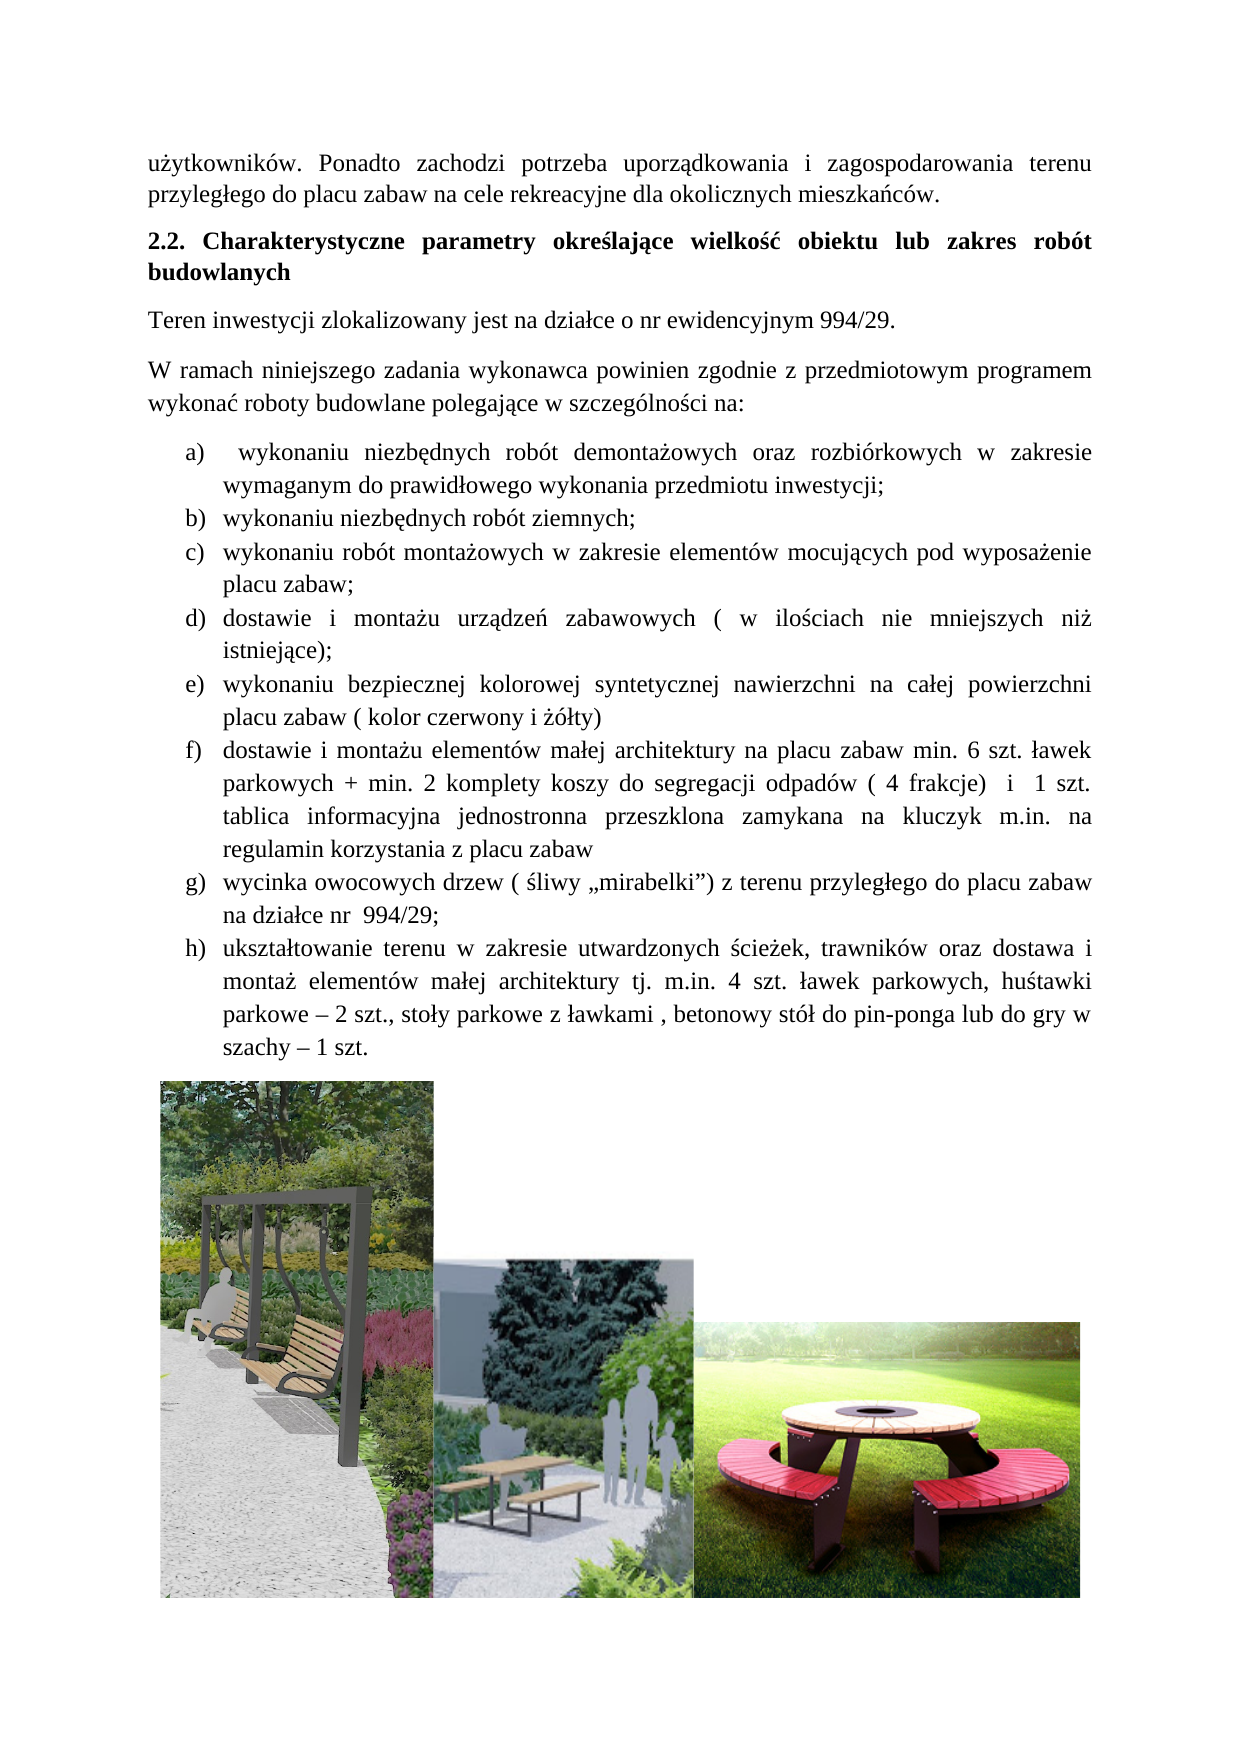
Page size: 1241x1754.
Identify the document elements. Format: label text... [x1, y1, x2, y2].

text 2.2. Charakterystyczne parametry określające wielkość obiektu lub zakres robót budowlanych [148, 226, 1093, 286]
list ukształtowanie terenu w zakresie utwardzonych ścieżek, trawników oraz dostawa i montaż elementów małej architektury tj. m.in. 4 szt. ławek parkowych, huśtawki parkowe – 2 szt., stoły parkowe z ławkami , betonowy stół do pin-ponga lub do gry w szachy – 1 szt. [185, 933, 1093, 1061]
list wykonaniu bezpiecznej kolorowej syntetycznej nawierzchni na całej powierzchni placu zabaw ( kolor czerwony i żółty) [185, 669, 1093, 730]
text Teren inwestycji zlokalizowany jest na działce o nr ewidencyjnym 994/29. [148, 305, 1093, 334]
list wycinka owocowych drzew ( śliwy „mirabelki”) z terenu przyległego do placu zabaw na działce nr 994/29; [185, 867, 1093, 928]
list wykonaniu niezbędnych robót demontażowych oraz rozbiórkowych w zakresie wymaganym do prawidłowego wykonania przedmiotu inwestycji; [185, 437, 1093, 499]
list dostawie i montażu urządzeń zabawowych ( w ilościach nie mniejszych niż istniejące); [185, 603, 1093, 664]
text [148, 148, 1093, 207]
picture [160, 1081, 1080, 1598]
list wykonaniu robót montażowych w zakresie elementów mocujących pod wyposażenie placu zabaw; [185, 537, 1093, 598]
text W ramach niniejszego zadania wykonawca powinien zgodnie z przedmiotowym programem wykonać roboty budowlane polegające w szczególności na: [148, 355, 1093, 417]
list wykonaniu niezbędnych robót ziemnych; [185, 503, 1093, 532]
list dostawie i montażu elementów małej architektury na placu zabaw min. 6 szt. ławek parkowych + min. 2 komplety koszy do segregacji odpadów ( 4 frakcje) i 1 szt. tablica informacyjna jednostronna przeszklona zamykana na kluczyk m.in. na regulamin korzystania z placu zabaw [185, 735, 1093, 862]
